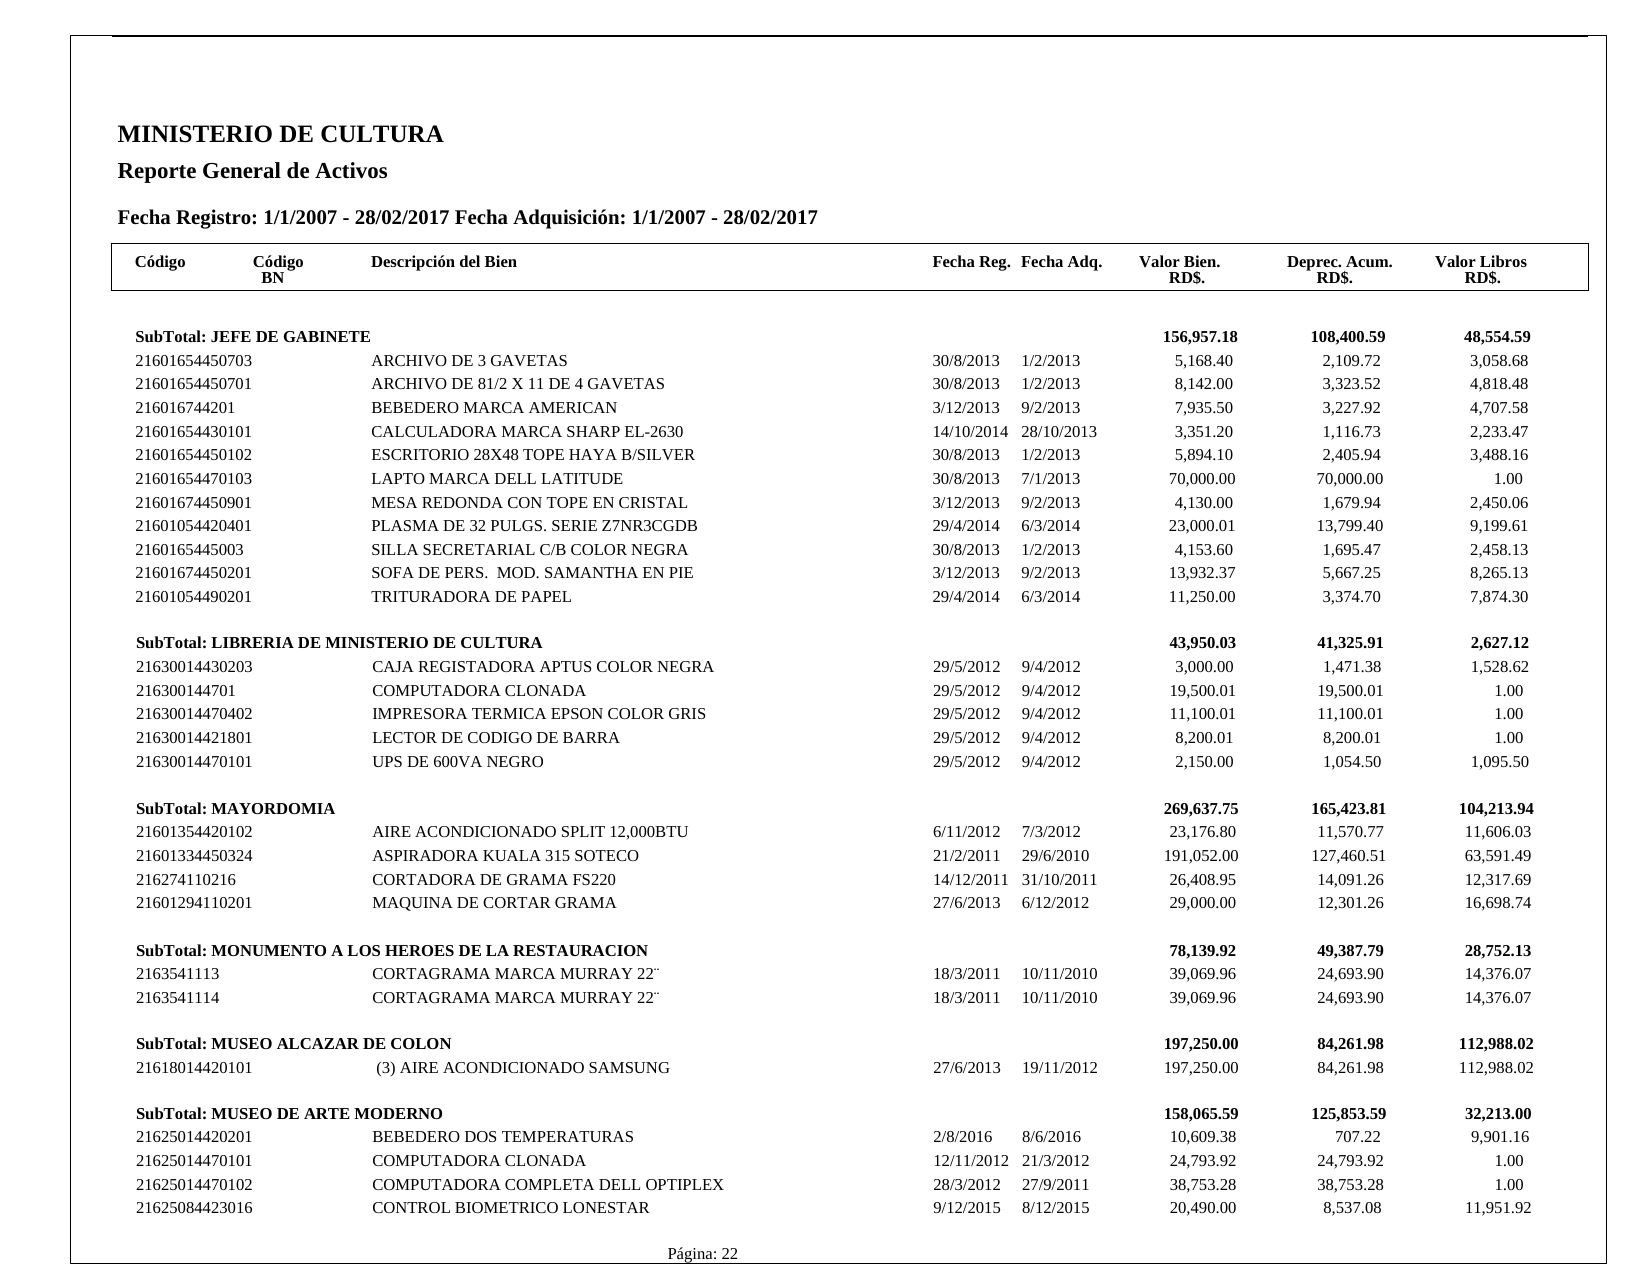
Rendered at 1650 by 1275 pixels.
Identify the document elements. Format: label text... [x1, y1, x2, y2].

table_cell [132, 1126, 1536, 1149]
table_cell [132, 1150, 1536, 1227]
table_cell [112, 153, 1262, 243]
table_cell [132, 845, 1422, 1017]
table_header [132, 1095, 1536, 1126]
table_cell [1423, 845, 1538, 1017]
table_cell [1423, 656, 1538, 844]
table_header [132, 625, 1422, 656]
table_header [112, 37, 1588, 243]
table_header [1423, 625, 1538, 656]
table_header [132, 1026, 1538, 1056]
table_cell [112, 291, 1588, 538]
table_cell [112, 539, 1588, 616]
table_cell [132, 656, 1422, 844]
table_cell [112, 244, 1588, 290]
text Página: 22 [664, 1244, 741, 1263]
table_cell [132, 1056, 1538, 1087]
